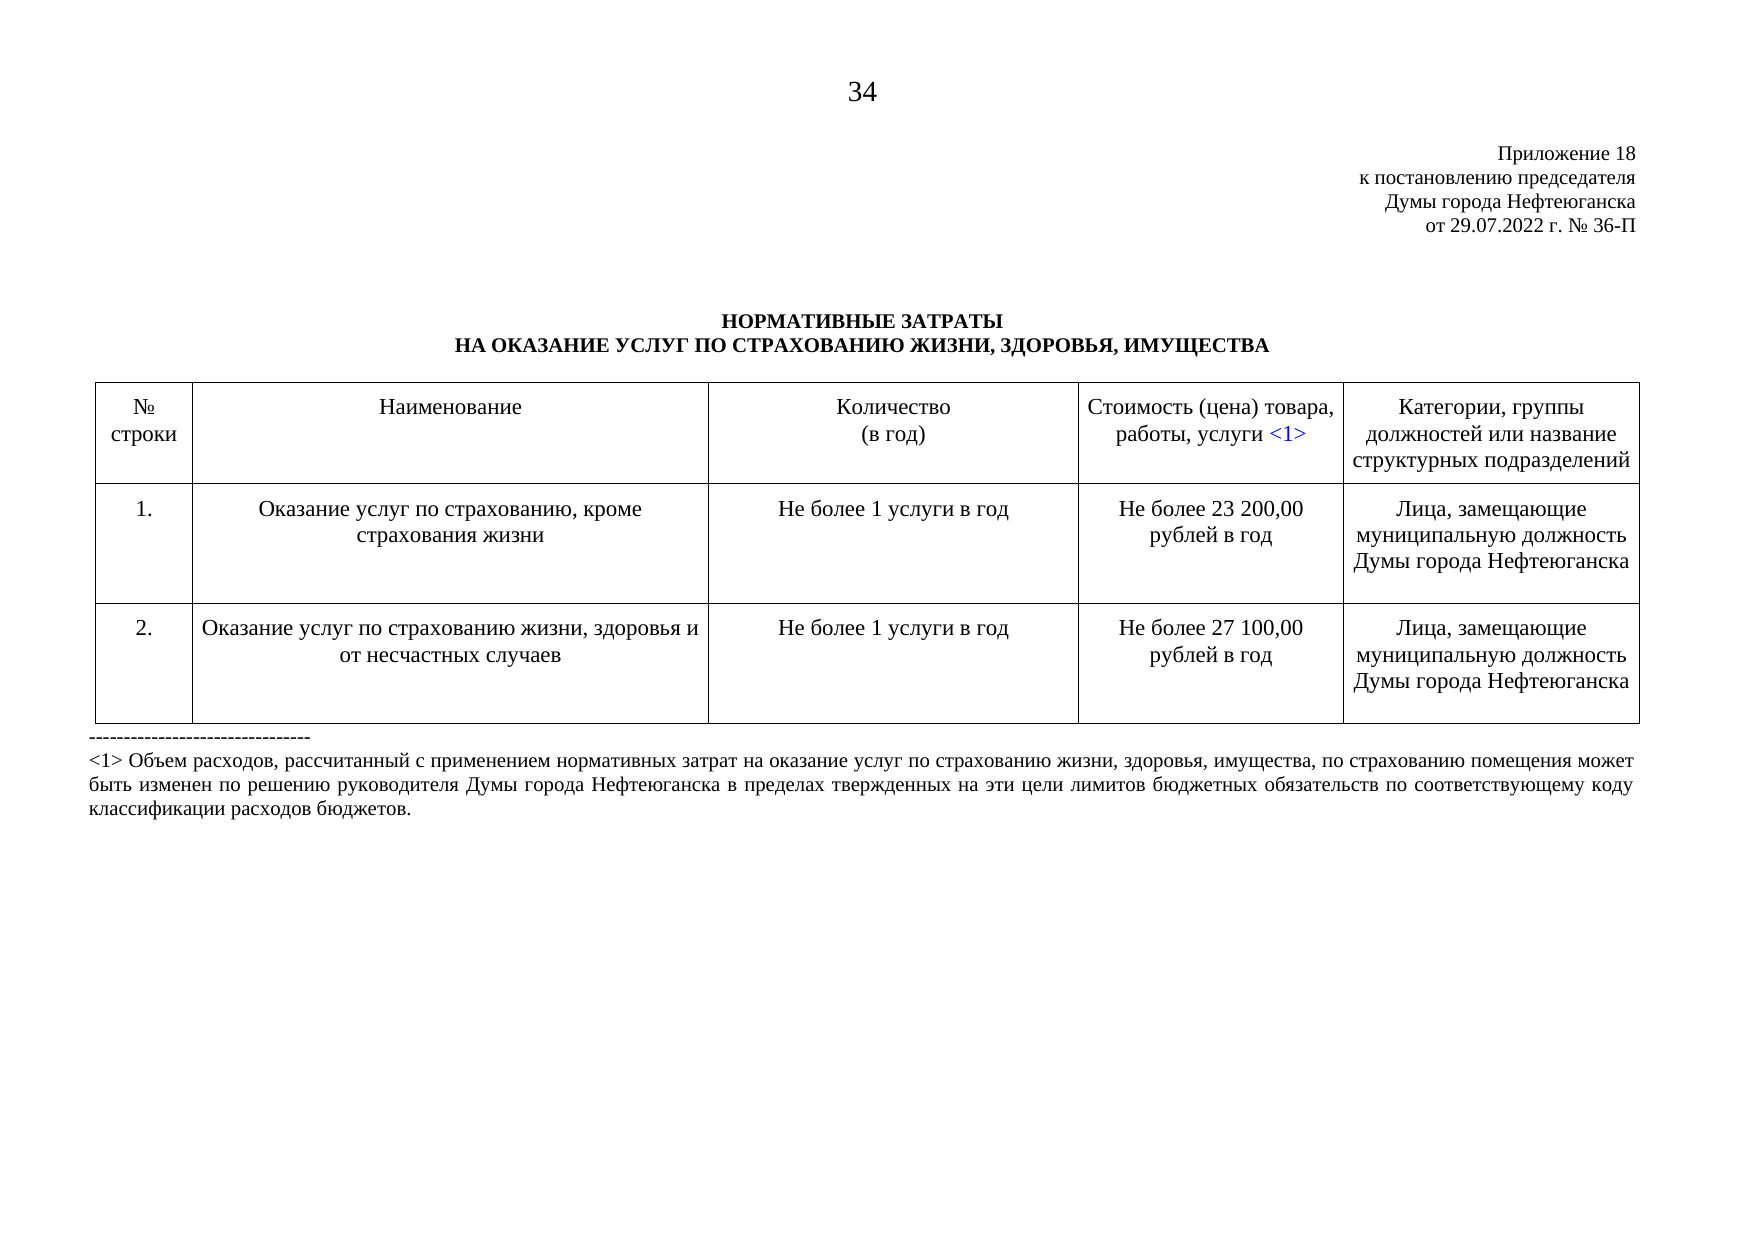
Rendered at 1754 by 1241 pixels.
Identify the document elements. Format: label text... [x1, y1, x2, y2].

table_cell Не более 1 услуги в год [709, 604, 1078, 722]
text -------------------------------- [89, 723, 1636, 748]
table_cell 2. [96, 604, 192, 722]
table_cell Оказание услуг по страхованию, кроме страхования жизни [193, 484, 708, 603]
table_cell Не более 23 200,00 рублей в год [1079, 484, 1343, 603]
text от 29.07.2022 г. № 36-П [89, 213, 1636, 237]
text <1> Объем расходов, рассчитанный с применением нормативных затрат на оказание услуг по страхованию жизни, здоровья, имущества, по страхованию помещения может быть изменен по решению руководителя Думы города Нефтеюганска в пределах твержденных на эти цели лимитов бюджетных обязательств по соответствующему коду классификации расходов бюджетов. [89, 748, 1636, 820]
table_cell Лица, замещающие муниципальную должность Думы города Нефтеюганска [1344, 604, 1639, 722]
table_cell 1. [96, 484, 192, 603]
table_cell Не более 27 100,00 рублей в год [1079, 604, 1343, 722]
table_header Наименование [193, 383, 708, 483]
table_cell Лица, замещающие муниципальную должность Думы города Нефтеюганска [1344, 484, 1639, 603]
table_header Стоимость (цена) товара, работы, услуги <1> [1079, 383, 1343, 483]
text Приложение 18 [89, 141, 1636, 165]
table_header № строки [96, 383, 192, 483]
text Думы города Нефтеюганска [89, 189, 1636, 213]
table_header Категории, группы должностей или название структурных подразделений [1344, 383, 1639, 483]
text к постановлению председателя [89, 165, 1636, 189]
table_header Количество (в год) [709, 383, 1078, 483]
table_cell Не более 1 услуги в год [709, 484, 1078, 603]
text НА ОКАЗАНИЕ УСЛУГ ПО СТРАХОВАНИЮ ЖИЗНИ, ЗДОРОВЬЯ, ИМУЩЕСТВА [89, 333, 1636, 357]
text НОРМАТИВНЫЕ ЗАТРАТЫ [89, 309, 1636, 333]
table_cell Оказание услуг по страхованию жизни, здоровья и от несчастных случаев [193, 604, 708, 722]
